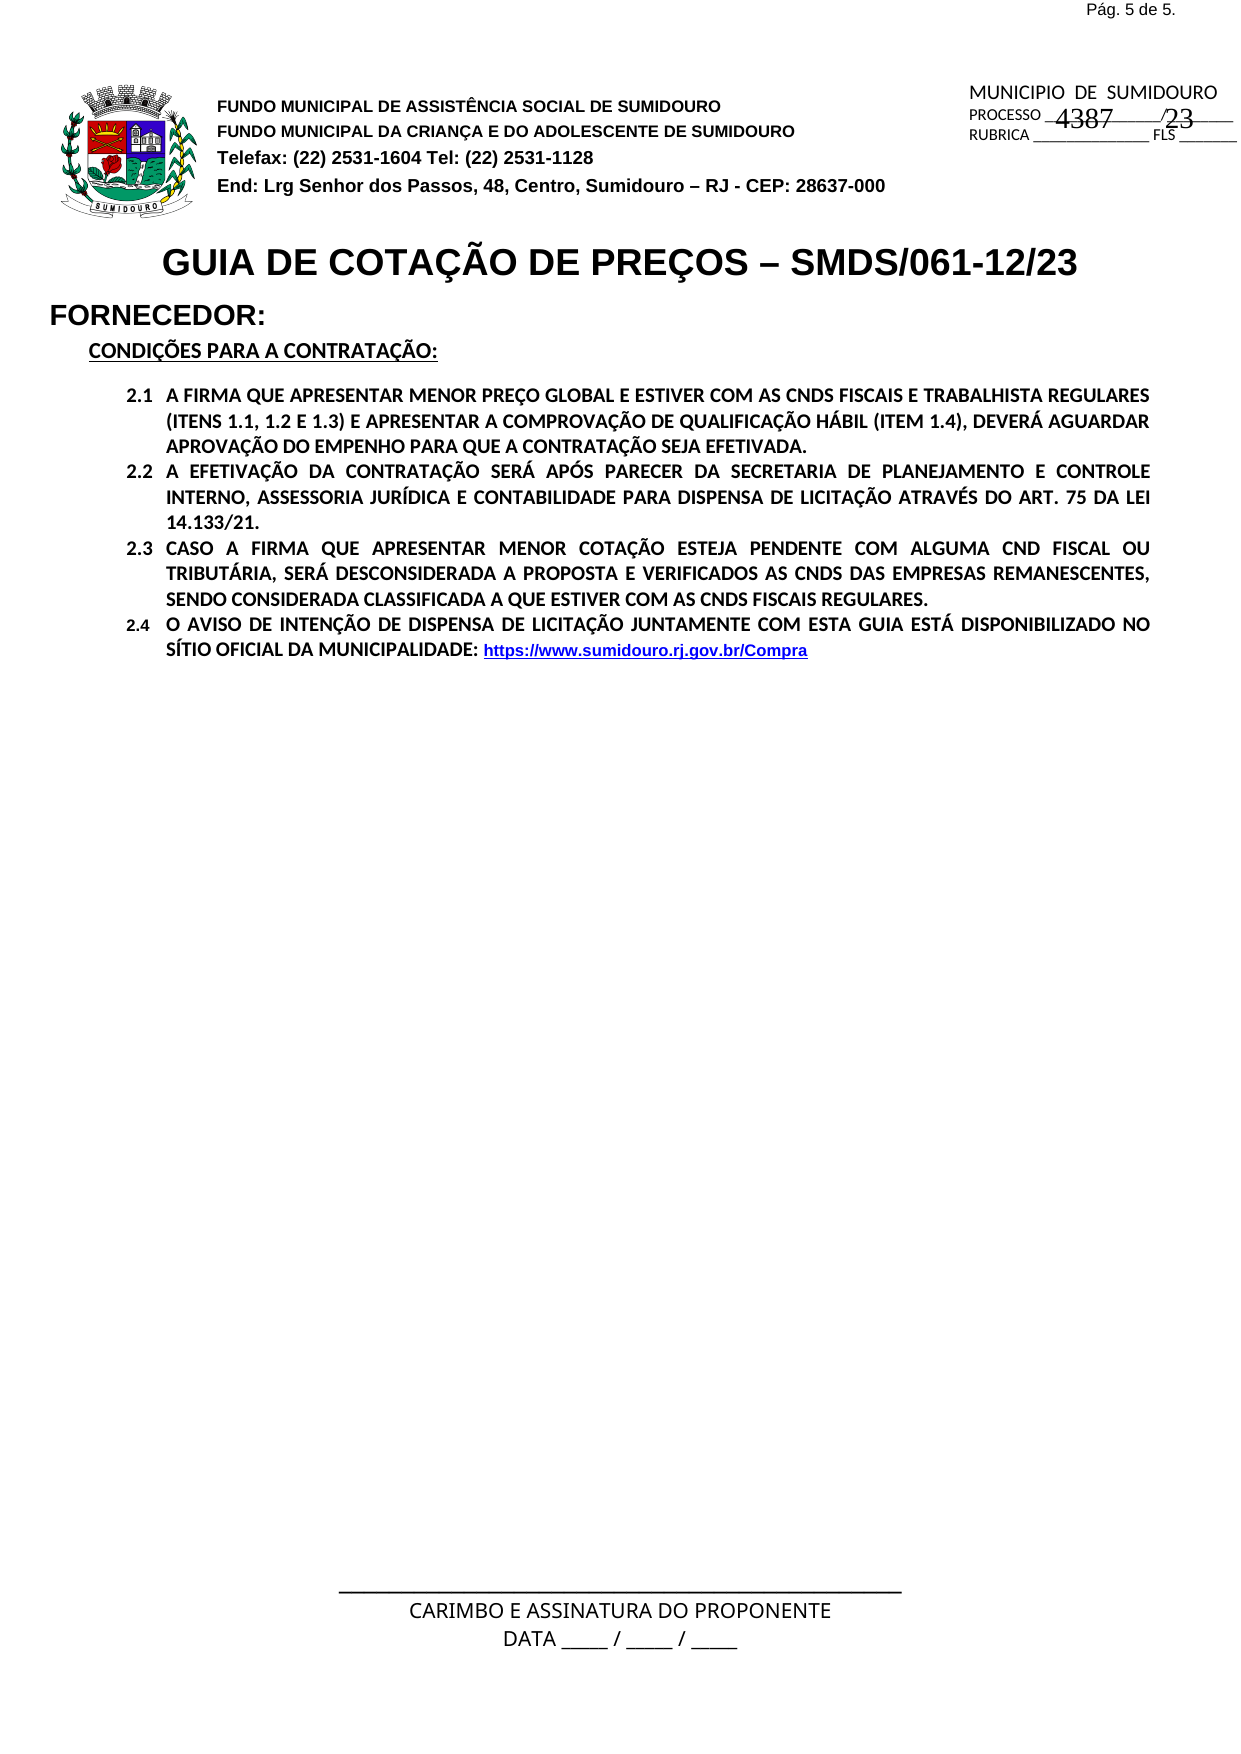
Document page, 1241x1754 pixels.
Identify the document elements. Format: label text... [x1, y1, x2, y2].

list A EFETIVAÇÃO DA CONTRATAÇÃO SERÁ APÓS PARECER DA SECRETARIA DE PLANEJAMENTO E CONTROLE INTERNO, ASSESSORIA JURÍDICA E CONTABILIDADE PARA DISPENSA DE LICITAÇÃO ATRAVÉS DO ART. 75 DA LEI 14.133/21. [126, 459, 1152, 535]
list O AVISO DE INTENÇÃO DE DISPENSA DE LICITAÇÃO JUNTAMENTE COM ESTA GUIA ESTÁ DISPONIBILIZADO NO SÍTIO OFICIAL DA MUNICIPALIDADE: https://www.sumidouro.rj.gov.br/Compra [126, 611, 1152, 662]
text CONDIÇÕES PARA A CONTRATAÇÃO: [89, 337, 1152, 365]
list A FIRMA QUE APRESENTAR MENOR PREÇO GLOBAL E ESTIVER COM AS CNDS FISCAIS E TRABALHISTA REGULARES (ITENS 1.1, 1.2 E 1.3) E APRESENTAR A COMPROVAÇÃO DE QUALIFICAÇÃO HÁBIL (ITEM 1.4), DEVERÁ AGUARDAR APROVAÇÃO DO EMPENHO PARA QUE A CONTRATAÇÃO SEJA EFETIVADA. [126, 382, 1152, 459]
list CASO A FIRMA QUE APRESENTAR MENOR COTAÇÃO ESTEJA PENDENTE COM ALGUMA CND FISCAL OU TRIBUTÁRIA, SERÁ DESCONSIDERADA A PROPOSTA E VERIFICADOS AS CNDS DAS EMPRESAS REMANESCENTES, SENDO CONSIDERADA CLASSIFICADA A QUE ESTIVER COM AS CNDS FISCAIS REGULARES. [126, 535, 1152, 611]
picture [60, 84, 197, 219]
